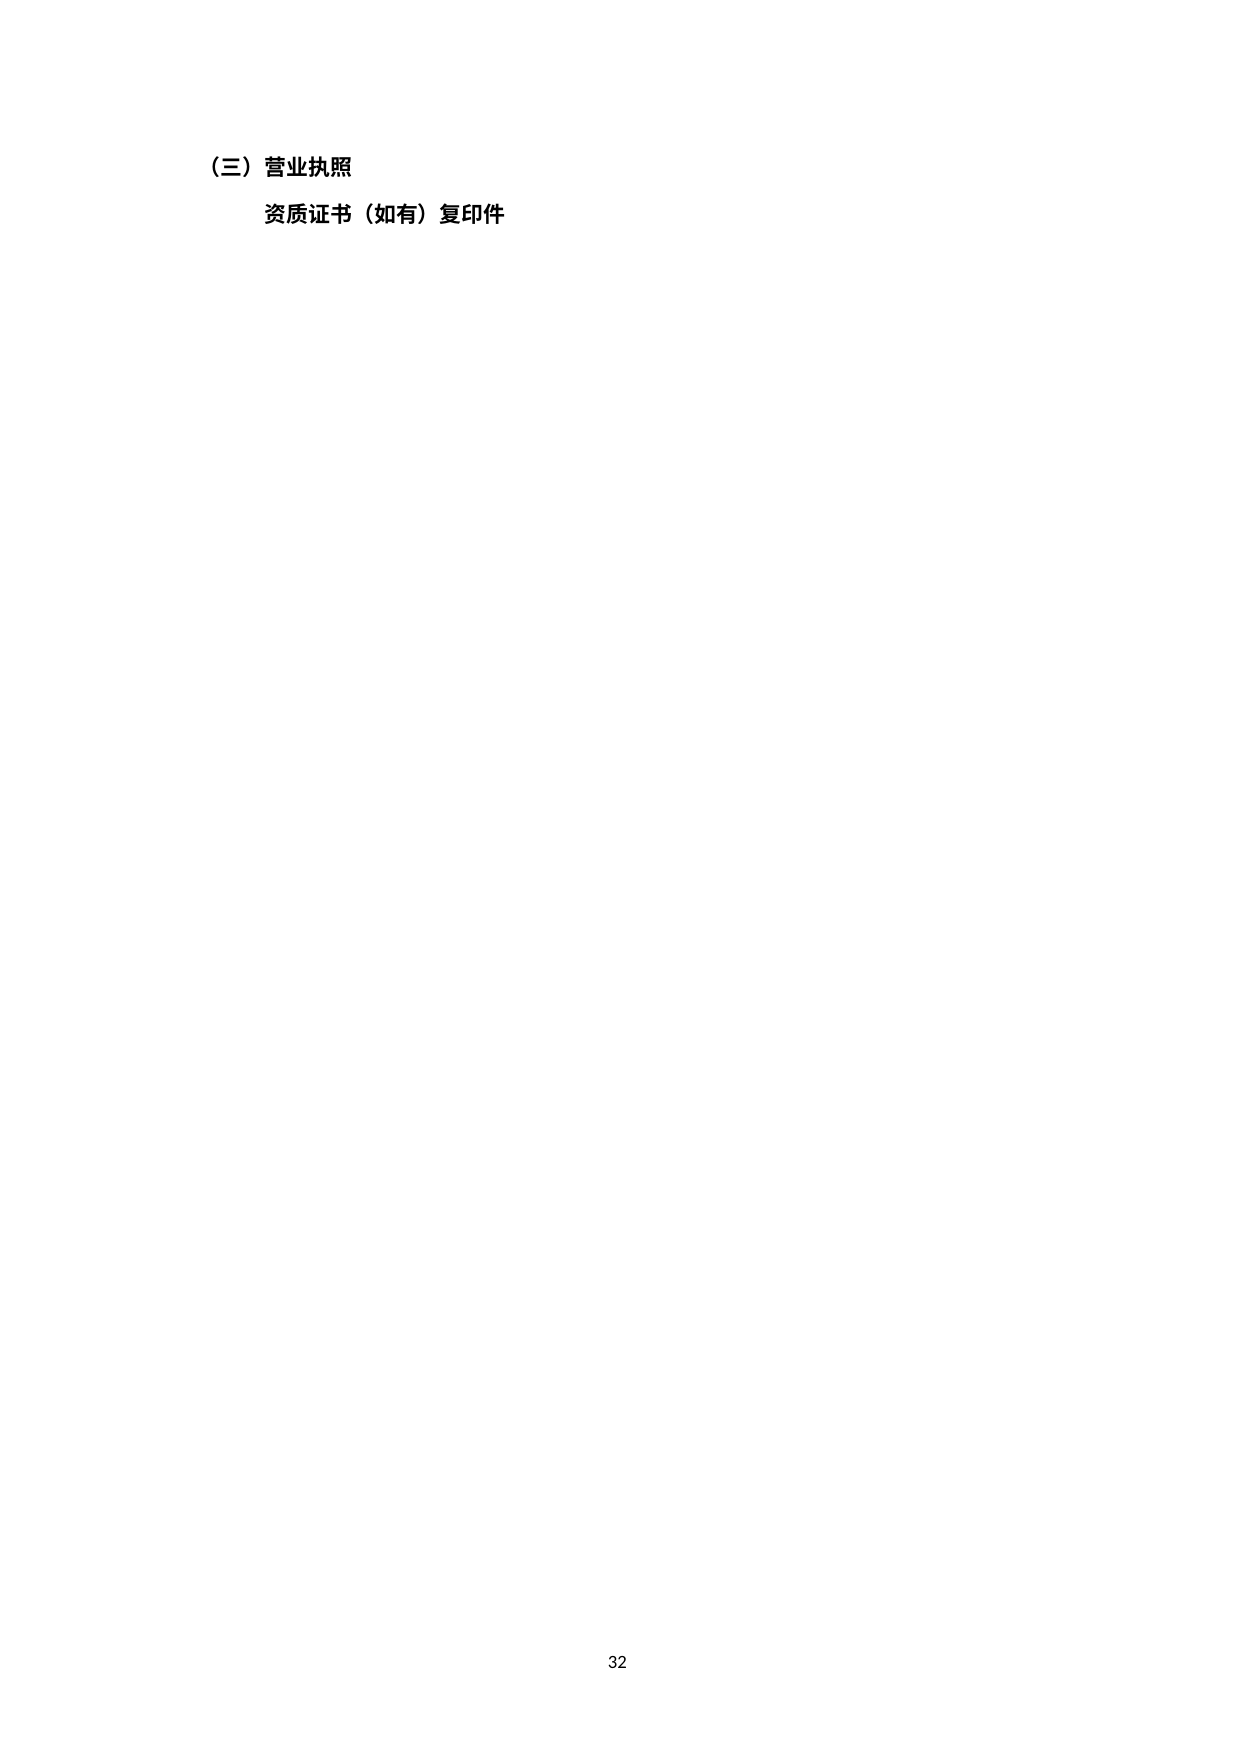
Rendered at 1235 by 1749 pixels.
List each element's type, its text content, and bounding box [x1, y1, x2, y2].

subtitle （三）营业执照 [188, 150, 1047, 182]
subtitle 资质证书（如有）复印件 [188, 197, 1047, 229]
